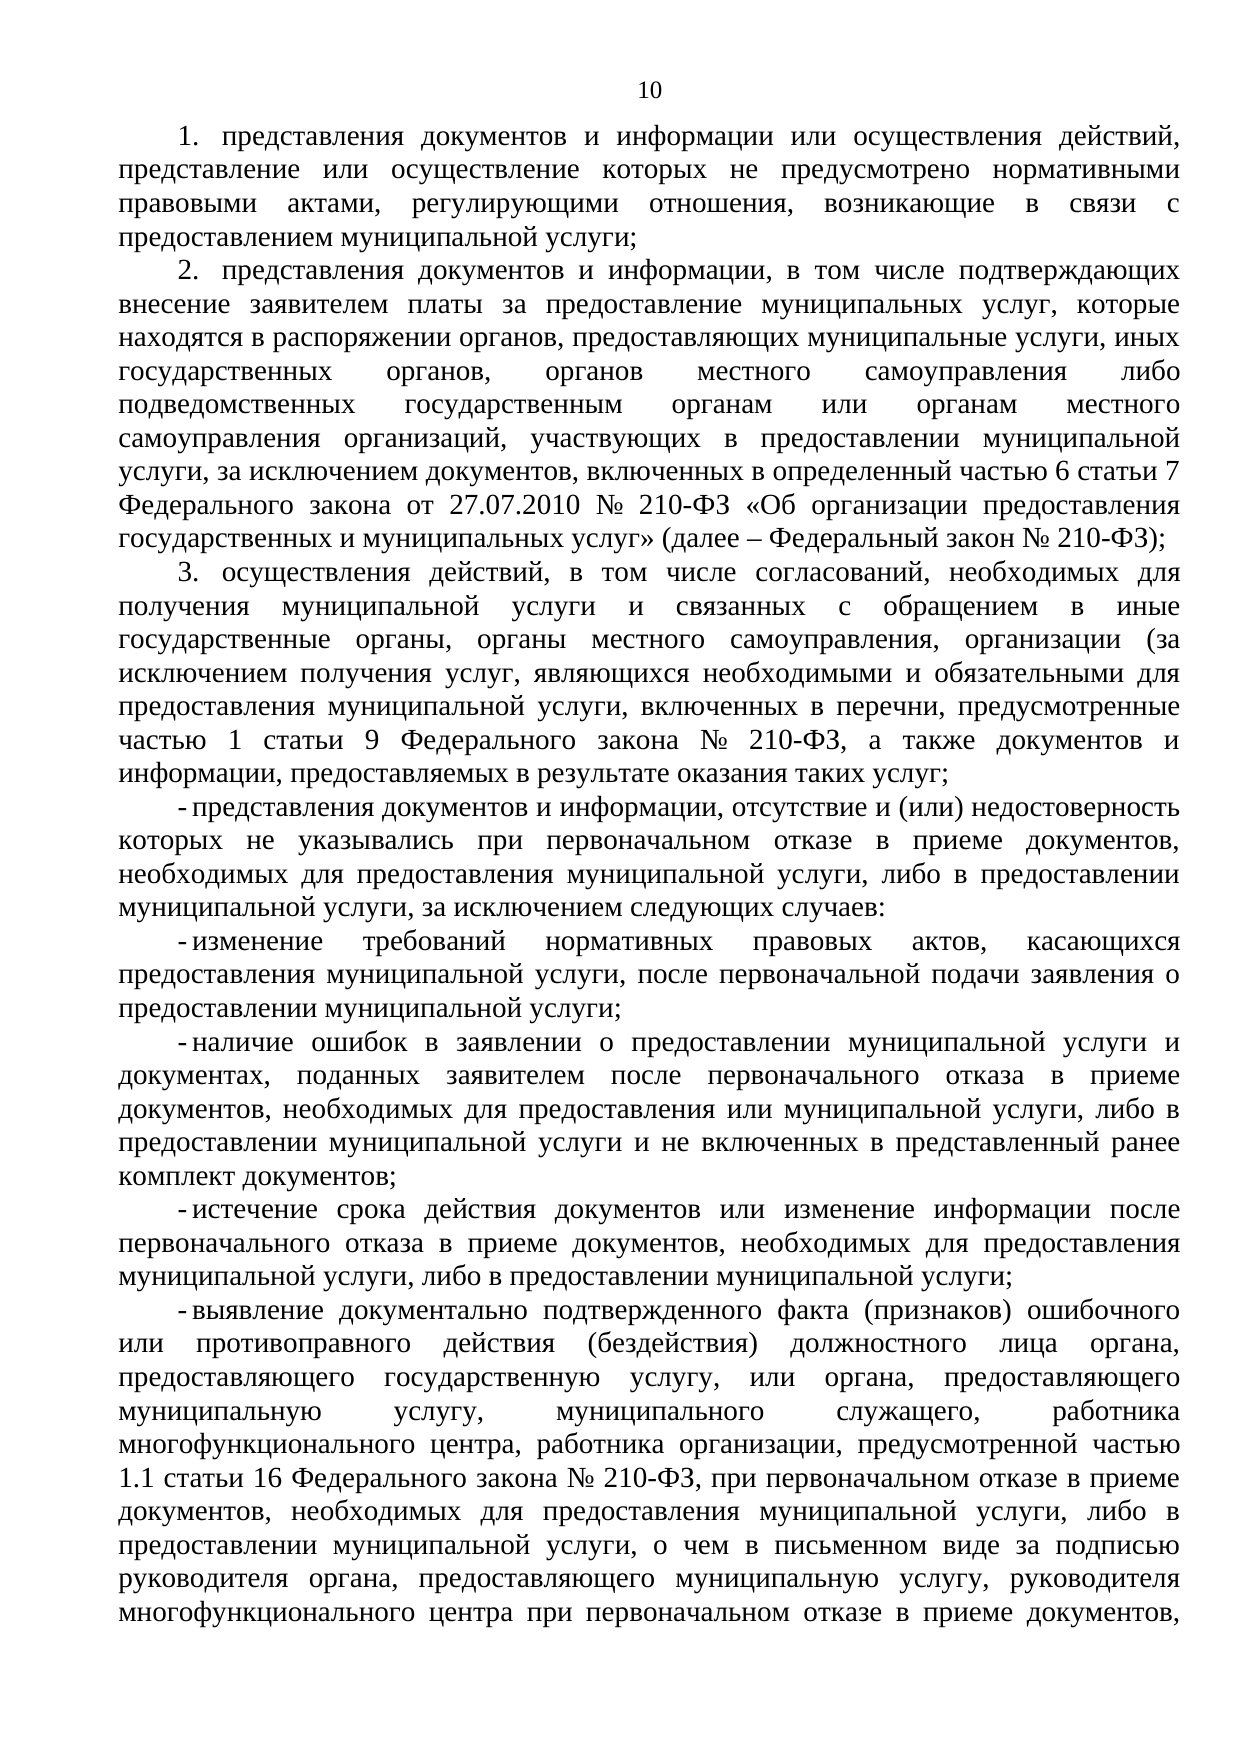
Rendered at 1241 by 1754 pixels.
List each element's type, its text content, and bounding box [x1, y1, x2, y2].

text 2. представления документов и информации, в том числе подтверждающих внесение заявителем платы за предоставление муниципальных услуг, которые находятся в распоряжении органов, предоставляющих муниципальные услуги, иных государственных органов, органов местного самоуправления либо подведомственных государственным органам или органам местного самоуправления организаций, участвующих в предоставлении муниципальной услуги, за исключением документов, включенных в определенный частью 6 статьи 7 Федерального закона от 27.07.2010 № 210-ФЗ «Об организации предоставления государственных и муниципальных услуг» (далее – Федеральный закон № 210-ФЗ); [118, 252, 1181, 554]
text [118, 1292, 1181, 1627]
text - изменение требований нормативных правовых актов, касающихся предоставления муниципальной услуги, после первоначальной подачи заявления о предоставлении муниципальной услуги; [118, 923, 1181, 1024]
text - представления документов и информации, отсутствие и (или) недостоверность которых не указывались при первоначальном отказе в приеме документов, необходимых для предоставления муниципальной услуги, либо в предоставлении муниципальной услуги, за исключением следующих случаев: [118, 789, 1181, 923]
text - истечение срока действия документов или изменение информации после первоначального отказа в приеме документов, необходимых для предоставления муниципальной услуги, либо в предоставлении муниципальной услуги; [118, 1191, 1181, 1292]
text 1. представления документов и информации или осуществления действий, представление или осуществление которых не предусмотрено нормативными правовыми актами, регулирующими отношения, возникающие в связи с предоставлением муниципальной услуги; [118, 118, 1181, 252]
text - наличие ошибок в заявлении о предоставлении муниципальной услуги и документах, поданных заявителем после первоначального отказа в приеме документов, необходимых для предоставления или муниципальной услуги, либо в предоставлении муниципальной услуги и не включенных в представленный ранее комплект документов; [118, 1024, 1181, 1191]
text 3. осуществления действий, в том числе согласований, необходимых для получения муниципальной услуги и связанных с обращением в иные государственные органы, органы местного самоуправления, организации (за исключением получения услуг, являющихся необходимыми и обязательными для предоставления муниципальной услуги, включенных в перечни, предусмотренные частью 1 статьи 9 Федерального закона № 210-ФЗ, а также документов и информации, предоставляемых в результате оказания таких услуг; [118, 554, 1181, 789]
